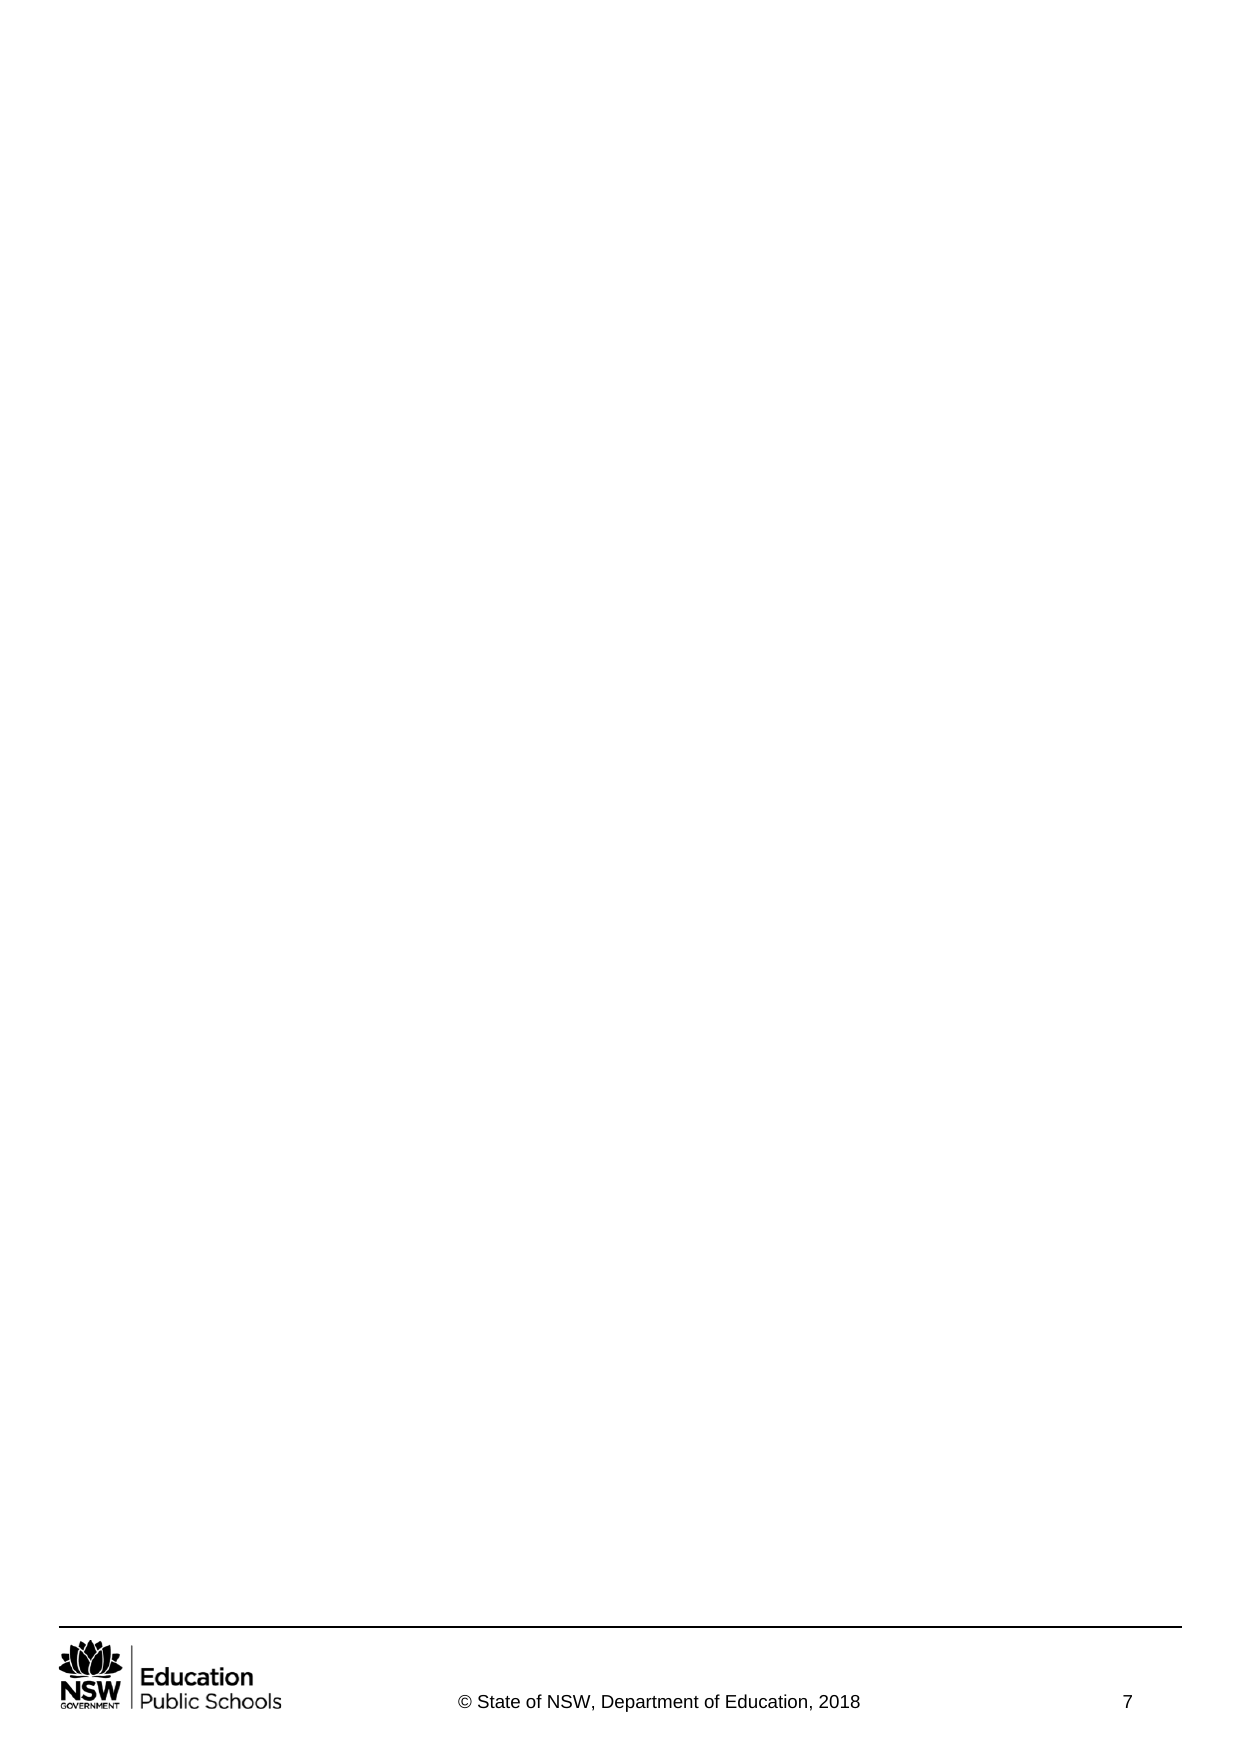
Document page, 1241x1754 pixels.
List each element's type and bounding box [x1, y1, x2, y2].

picture [58, 1640, 282, 1709]
